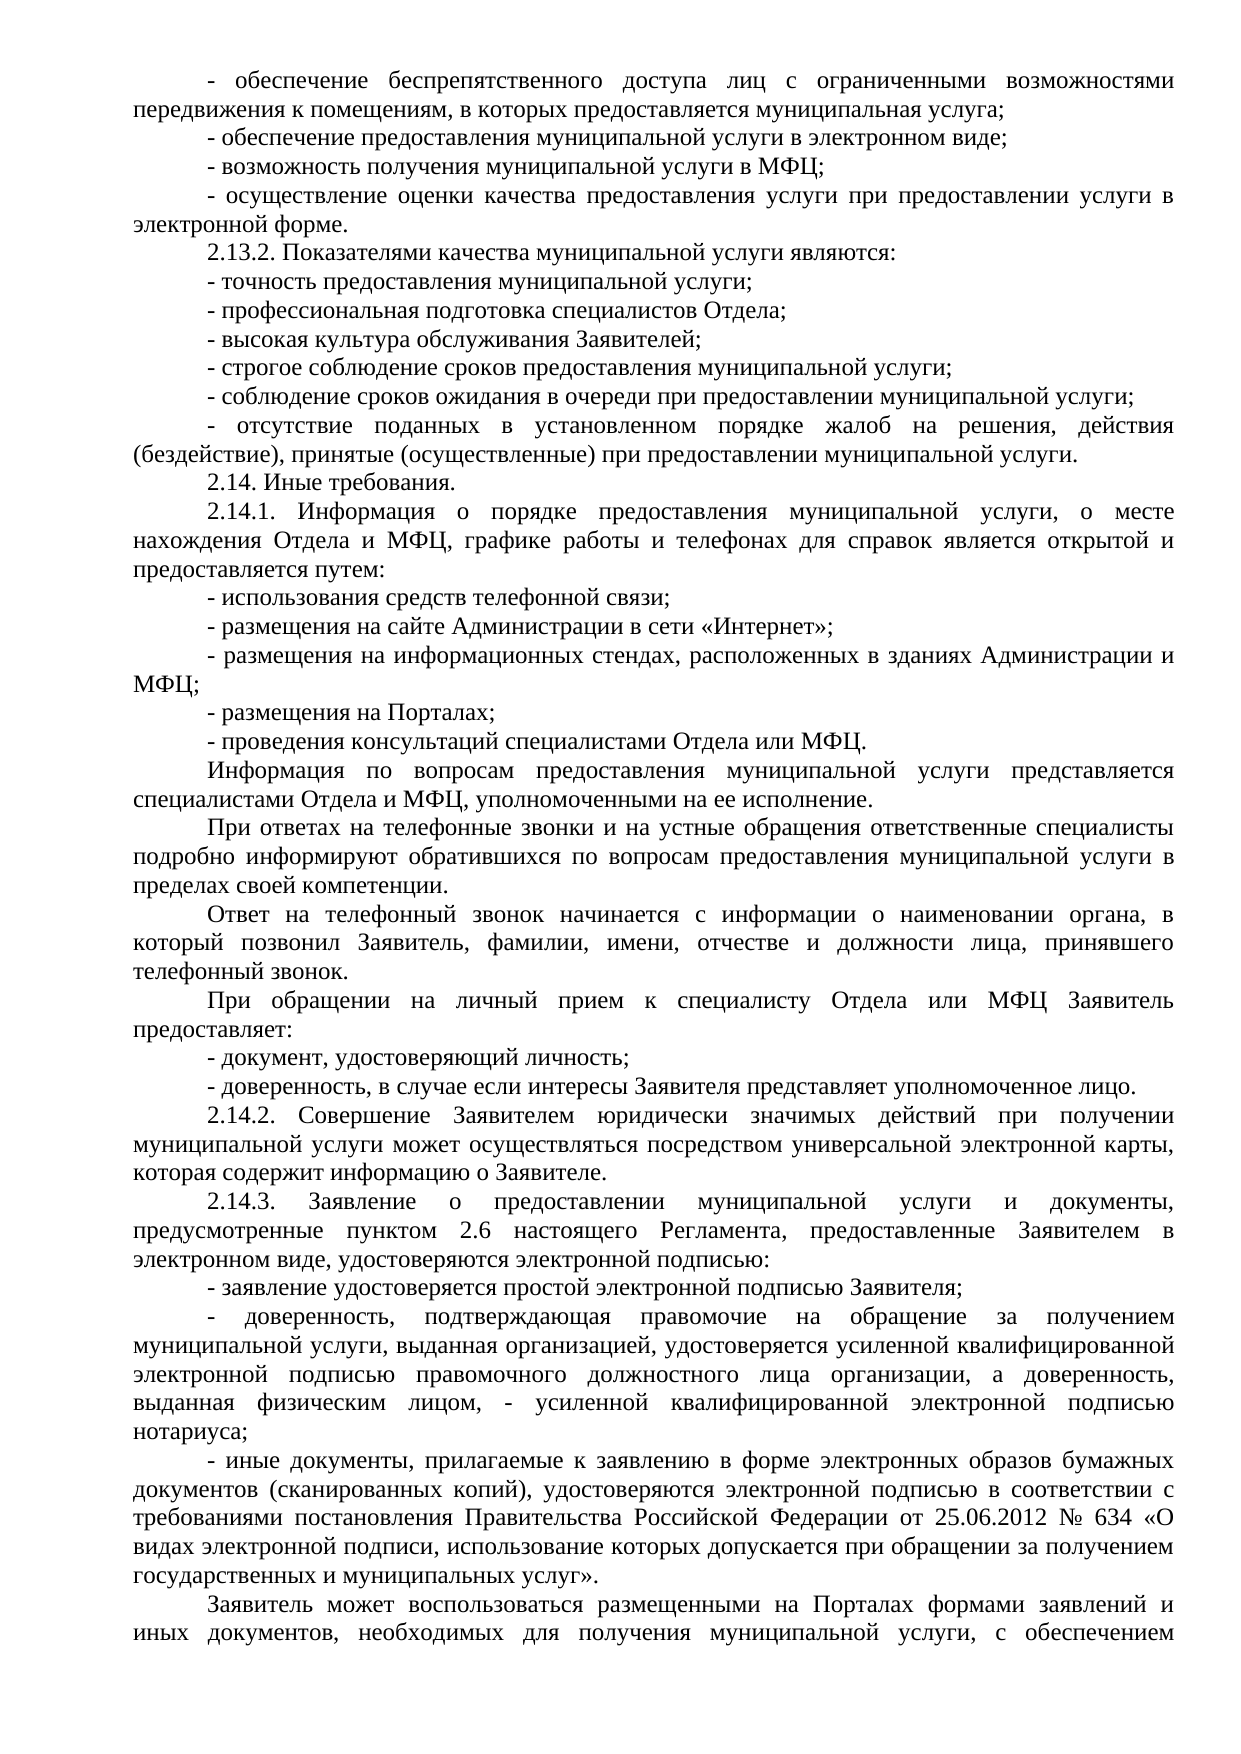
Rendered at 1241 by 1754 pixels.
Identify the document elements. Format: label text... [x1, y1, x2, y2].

text Информация по вопросам предоставления муниципальной услуги представляется специалистами Отдела и МФЦ, уполномоченными на ее исполнение. [133, 755, 1175, 812]
text 2.13.2. Показателями качества муниципальной услуги являются: [74, 237, 1175, 266]
text При ответах на телефонные звонки и на устные обращения ответственные специалисты подробно информируют обратившихся по вопросам предоставления муниципальной услуги в пределах своей компетенции. [133, 812, 1175, 899]
text При обращении на личный прием к специалисту Отдела или МФЦ Заявитель предоставляет: [133, 985, 1175, 1042]
text - доверенность, в случае если интересы Заявителя представляет уполномоченное лицо. [74, 1071, 1175, 1100]
text - размещения на сайте Администрации в сети «Интернет»; [74, 611, 1175, 640]
text - высокая культура обслуживания Заявителей; [88, 324, 1175, 352]
text - заявление удостоверяется простой электронной подписью Заявителя; [74, 1272, 1175, 1301]
text - размещения на информационных стендах, расположенных в зданиях Администрации и МФЦ; [133, 640, 1175, 697]
text 2.14. Иные требования. [74, 467, 1175, 496]
text - возможность получения муниципальной услуги в МФЦ; [133, 151, 1175, 180]
text - осуществление оценки качества предоставления услуги при предоставлении услуги в электронной форме. [133, 180, 1175, 237]
text - обеспечение предоставления муниципальной услуги в электронном виде; [133, 122, 1175, 151]
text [133, 1589, 1175, 1646]
text - использования средств телефонной связи; [74, 582, 1175, 611]
text - отсутствие поданных в установленном порядке жалоб на решения, действия (бездействие), принятые (осуществленные) при предоставлении муниципальной услуги. [133, 410, 1175, 467]
text Ответ на телефонный звонок начинается с информации о наименовании органа, в который позвонил Заявитель, фамилии, имени, отчестве и должности лица, принявшего телефонный звонок. [133, 899, 1175, 985]
text - профессиональная подготовка специалистов Отдела; [88, 295, 1175, 324]
text 2.14.2. Совершение Заявителем юридически значимых действий при получении муниципальной услуги может осуществляться посредством универсальной электронной карты, которая содержит информацию о Заявителе. [133, 1100, 1175, 1186]
text - иные документы, прилагаемые к заявлению в форме электронных образов бумажных документов (сканированных копий), удостоверяются электронной подписью в соответствии с требованиями постановления Правительства Российской Федерации от 25.06.2012 № 634 «О видах электронной подписи, использование которых допускается при обращении за получением государственных и муниципальных услуг». [133, 1445, 1175, 1589]
text - проведения консультаций специалистами Отдела или МФЦ. [74, 726, 1175, 755]
text - точность предоставления муниципальной услуги; [88, 266, 1175, 295]
text 2.14.3. Заявление о предоставлении муниципальной услуги и документы, предусмотренные пунктом 2.6 настоящего Регламента, предоставленные Заявителем в электронном виде, удостоверяются электронной подписью: [133, 1186, 1175, 1272]
text - соблюдение сроков ожидания в очереди при предоставлении муниципальной услуги; [88, 381, 1175, 410]
text 2.14.1. Информация о порядке предоставления муниципальной услуги, о месте нахождения Отдела и МФЦ, графике работы и телефонах для справок является открытой и предоставляется путем: [133, 496, 1175, 582]
text - обеспечение беспрепятственного доступа лиц с ограниченными возможностями передвижения к помещениям, в которых предоставляется муниципальная услуга; [133, 65, 1175, 122]
text - размещения на Порталах; [74, 697, 1175, 726]
text - документ, удостоверяющий личность; [74, 1042, 1175, 1071]
text - строгое соблюдение сроков предоставления муниципальной услуги; [88, 352, 1175, 381]
text - доверенность, подтверждающая правомочие на обращение за получением муниципальной услуги, выданная организацией, удостоверяется усиленной квалифицированной электронной подписью правомочного должностного лица организации, а доверенность, выданная физическим лицом, - усиленной квалифицированной электронной подписью нотариуса; [133, 1301, 1175, 1445]
